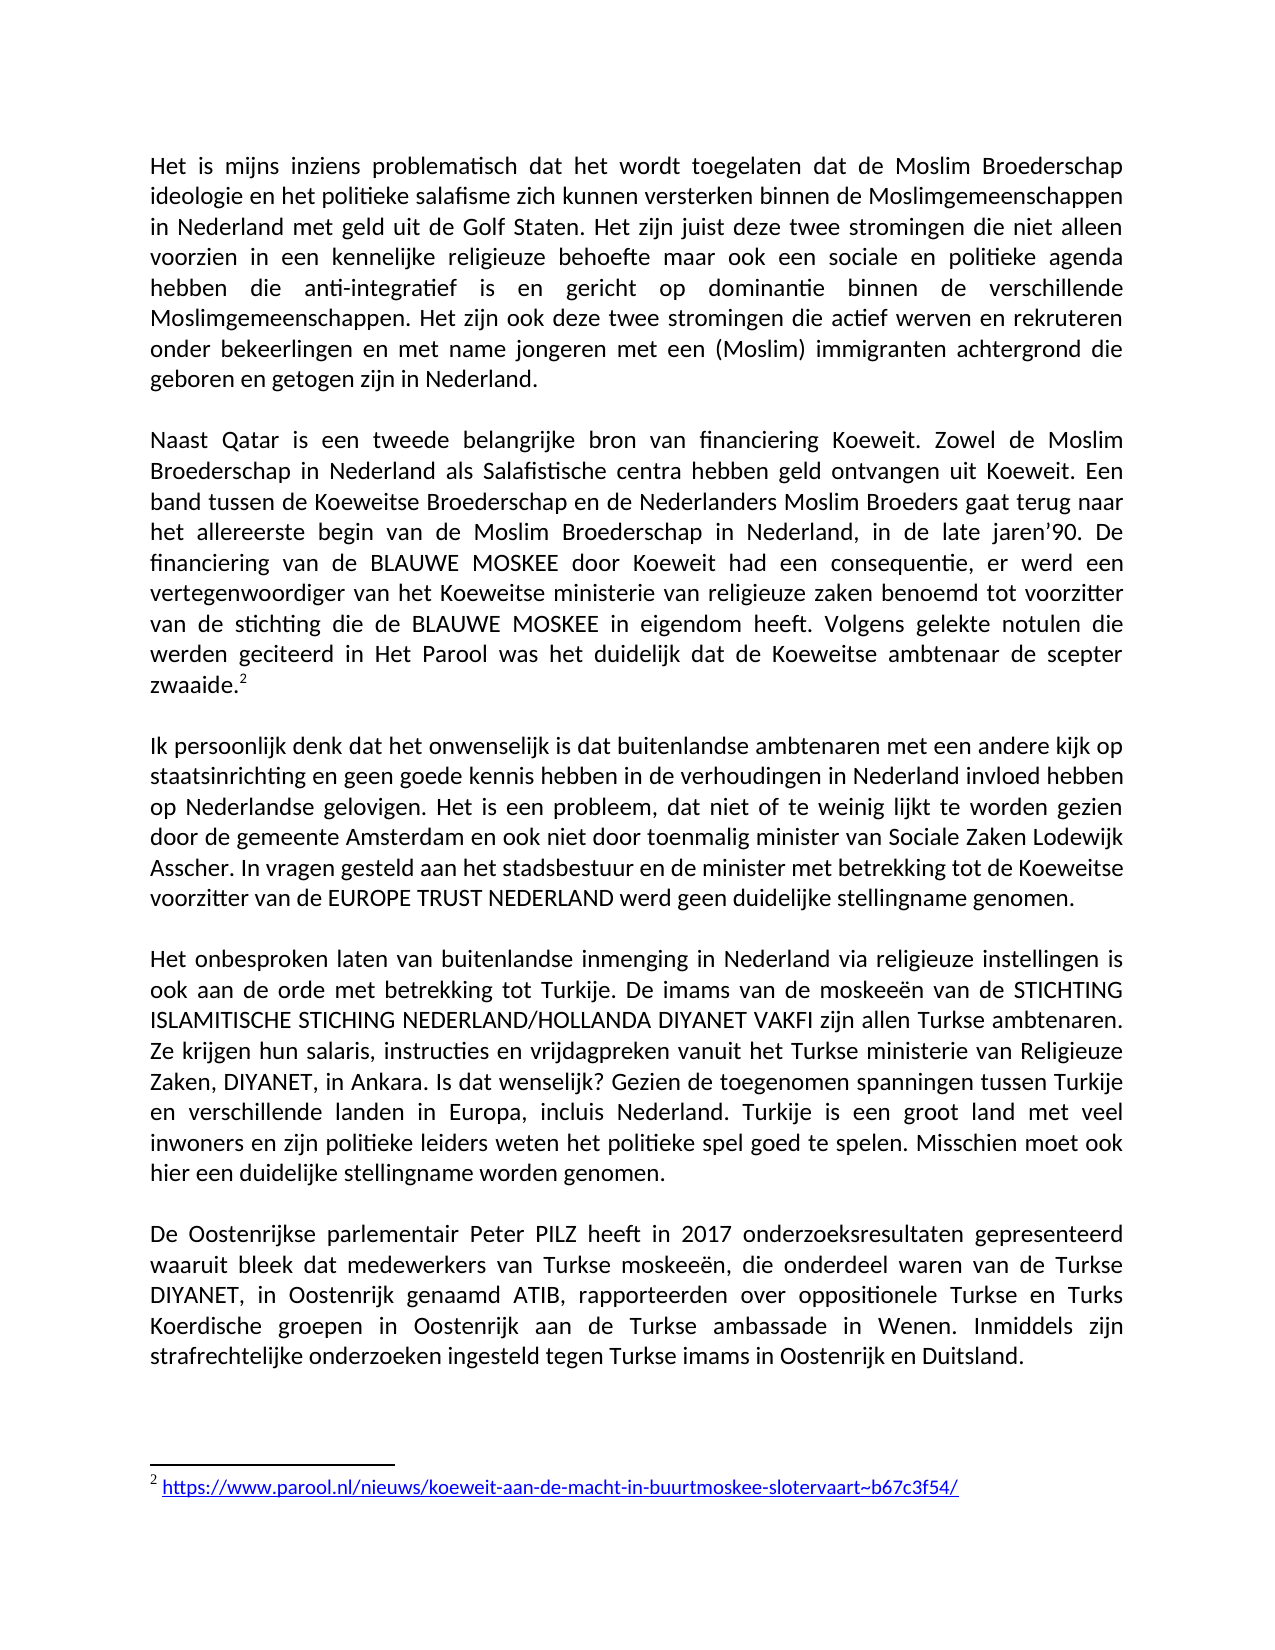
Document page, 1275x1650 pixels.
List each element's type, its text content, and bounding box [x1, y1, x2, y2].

text Naast Qatar is een tweede belangrijke bron van financiering Koeweit. Zowel de Moslim Broederschap in Nederland als Salafistische centra hebben geld ontvangen uit Koeweit. Een band tussen de Koeweitse Broederschap en de Nederlanders Moslim Broeders gaat terug naar het allereerste begin van de Moslim Broederschap in Nederland, in de late jaren’90. De financiering van de BLAUWE MOSKEE door Koeweit had een consequentie, er werd een vertegenwoordiger van het Koeweitse ministerie van religieuze zaken benoemd tot voorzitter van de stichting die de BLAUWE MOSKEE in eigendom heeft. Volgens gelekte notulen die werden geciteerd in Het Parool was het duidelijk dat de Koeweitse ambtenaar de scepter zwaaide. [150, 425, 1125, 699]
text Ik persoonlijk denk dat het onwenselijk is dat buitenlandse ambtenaren met een andere kijk op staatsinrichting en geen goede kennis hebben in de verhoudingen in Nederland invloed hebben op Nederlandse gelovigen. Het is een probleem, dat niet of te weinig lijkt te worden gezien door de gemeente Amsterdam en ook niet door toenmalig minister van Sociale Zaken Lodewijk Asscher. In vragen gesteld aan het stadsbestuur en de minister met betrekking tot de Koeweitse voorzitter van de EUROPE TRUST NEDERLAND werd geen duidelijke stellingname genomen. [150, 730, 1125, 913]
text Het onbesproken laten van buitenlandse inmenging in Nederland via religieuze instellingen is ook aan de orde met betrekking tot Turkije. De imams van de moskeeën van de STICHTING ISLAMITISCHE STICHING NEDERLAND/HOLLANDA DIYANET VAKFI zijn allen Turkse ambtenaren. Ze krijgen hun salaris, instructies en vrijdagpreken vanuit het Turkse ministerie van Religieuze Zaken, DIYANET, in Ankara. Is dat wenselijk? Gezien de toegenomen spanningen tussen Turkije en verschillende landen in Europa, incluis Nederland. Turkije is een groot land met veel inwoners en zijn politieke leiders weten het politieke spel goed te spelen. Misschien moet ook hier een duidelijke stellingname worden genomen. [150, 943, 1125, 1188]
text De Oostenrijkse parlementair Peter PILZ heeft in 2017 onderzoeksresultaten gepresenteerd waaruit bleek dat medewerkers van Turkse moskeeën, die onderdeel waren van de Turkse DIYANET, in Oostenrijk genaamd ATIB, rapporteerden over oppositionele Turkse en Turks Koerdische groepen in Oostenrijk aan de Turkse ambassade in Wenen. Inmiddels zijn strafrechtelijke onderzoeken ingesteld tegen Turkse imams in Oostenrijk en Duitsland. [150, 1218, 1125, 1371]
text Het is mijns inziens problematisch dat het wordt toegelaten dat de Moslim Broederschap ideologie en het politieke salafisme zich kunnen versterken binnen de Moslimgemeenschappen in Nederland met geld uit de Golf Staten. Het zijn juist deze twee stromingen die niet alleen voorzien in een kennelijke religieuze behoefte maar ook een sociale en politieke agenda hebben die anti-integratief is en gericht op dominantie binnen de verschillende Moslimgemeenschappen. Het zijn ook deze twee stromingen die actief werven en rekruteren onder bekeerlingen en met name jongeren met een (Moslim) immigranten achtergrond die geboren en getogen zijn in Nederland. [150, 150, 1125, 394]
